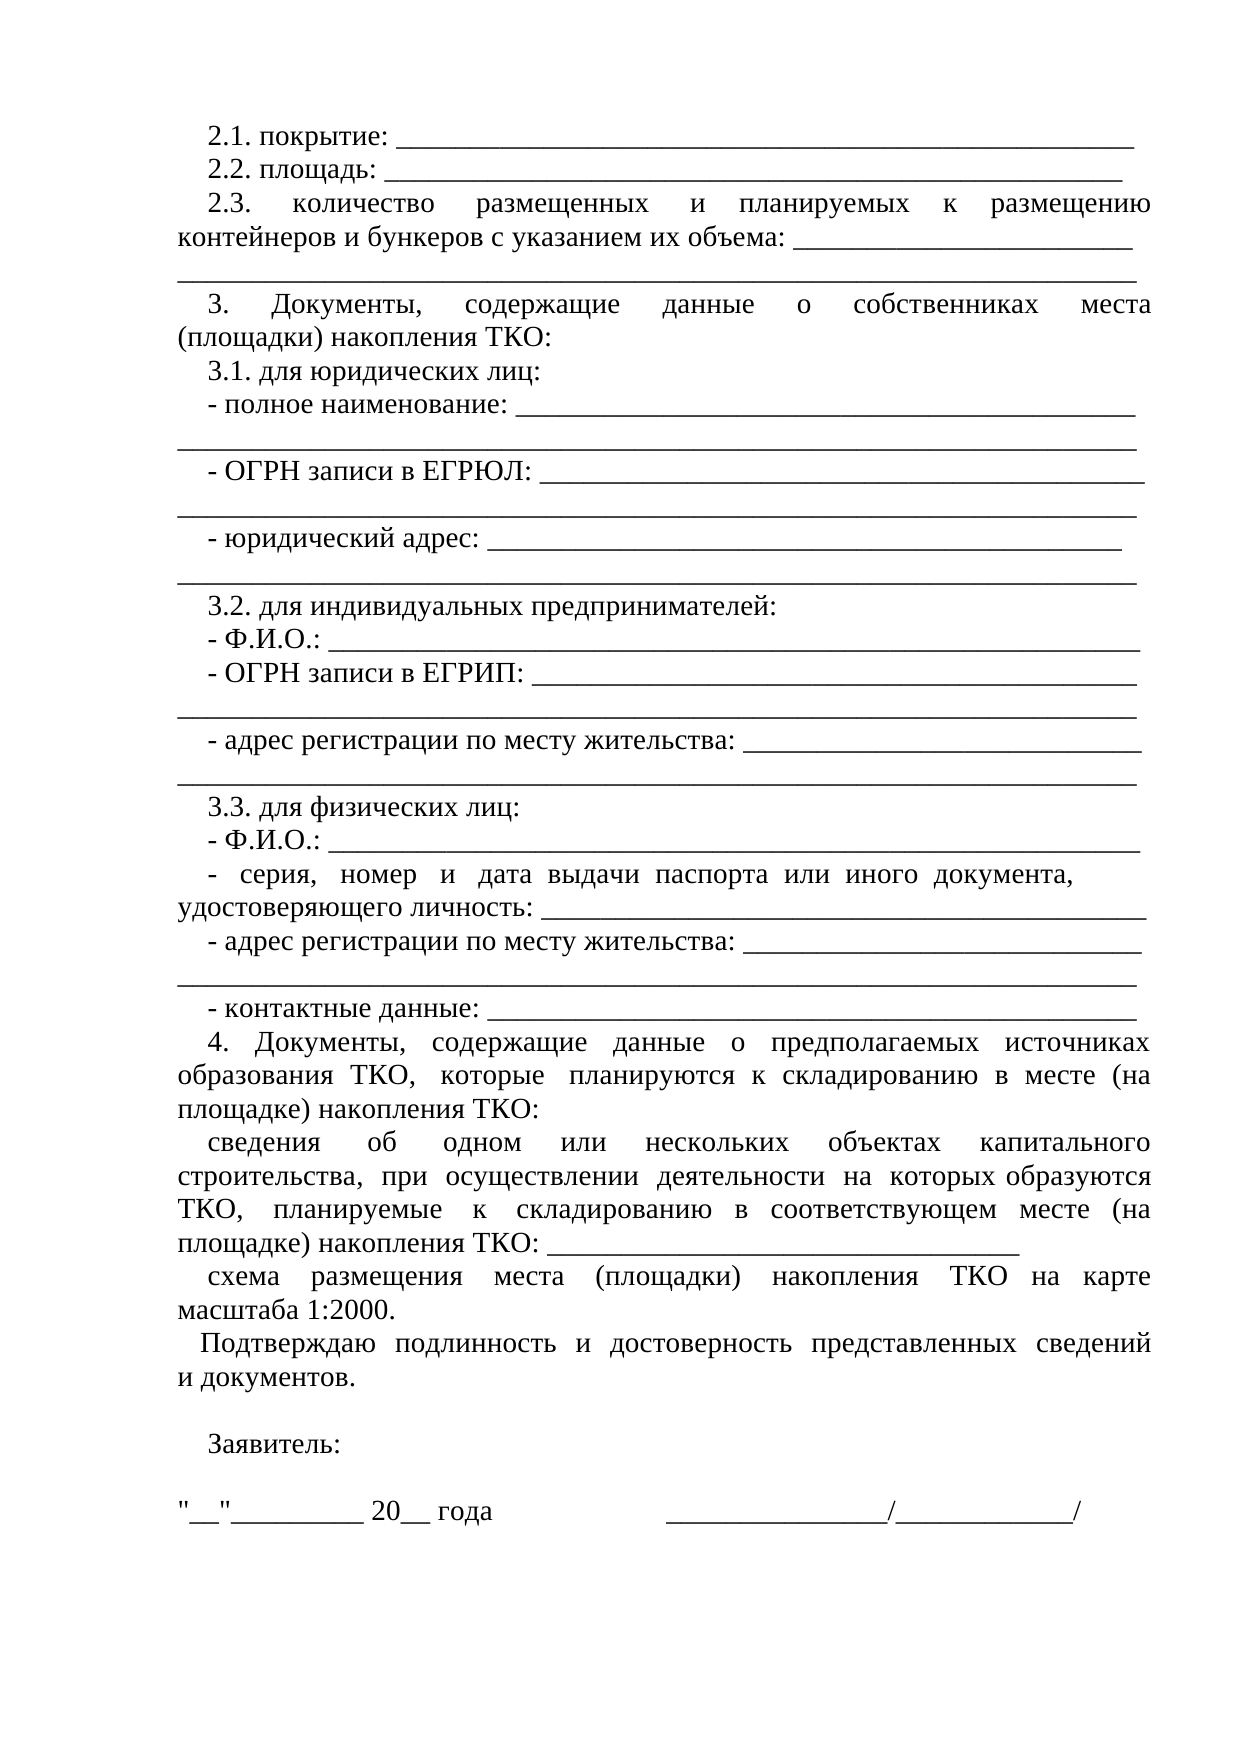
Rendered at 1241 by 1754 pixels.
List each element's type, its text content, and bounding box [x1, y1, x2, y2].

text удостоверяющего личность: _________________________________________ [177, 889, 1152, 923]
text - ОГРН записи в ЕГРЮЛ: _________________________________________ [177, 453, 1152, 487]
text 3.2. для индивидуальных предпринимателей: [177, 588, 1152, 621]
text _________________________________________________________________ [177, 252, 1152, 286]
text _________________________________________________________________ [177, 487, 1152, 521]
text "__"_________ 20__ года _______________/____________/ [177, 1460, 1152, 1527]
text 3.1. для юридических лиц: [177, 353, 1152, 386]
text _________________________________________________________________ [177, 420, 1152, 453]
text - полное наименование: __________________________________________ [177, 386, 1152, 420]
text Подтверждаю подлинность и достоверность представленных сведений и документов. [177, 1326, 1152, 1393]
text 3.3. для физических лиц: [177, 789, 1152, 822]
text - контактные данные: ____________________________________________ [177, 990, 1152, 1024]
text - серия, номер и дата выдачи паспорта или иного документа, [177, 856, 1152, 889]
text - адрес регистрации по месту жительства: ___________________________ [177, 923, 1152, 957]
text 3. Документы, содержащие данные о собственниках места (площадки) накопления ТКО: [177, 286, 1152, 353]
text - адрес регистрации по месту жительства: ___________________________ [177, 722, 1152, 755]
text 2.3. количество размещенных и планируемых к размещению контейнеров и бункеров с указанием их объема: _______________________ [177, 185, 1152, 252]
text 2.2. площадь: __________________________________________________ [177, 152, 1152, 185]
text Заявитель: [177, 1393, 1152, 1460]
text _________________________________________________________________ [177, 688, 1152, 722]
text _________________________________________________________________ [177, 755, 1152, 789]
text сведения об одном или нескольких объектах капитального строительства, при осуществлении деятельности на которых образуются ТКО, планируемые к складированию в соответствующем месте (на площадке) накопления ТКО: ________________________________ [177, 1124, 1152, 1258]
text _________________________________________________________________ [177, 957, 1152, 990]
text _________________________________________________________________ [177, 554, 1152, 588]
text - Ф.И.О.: _______________________________________________________ [177, 621, 1152, 655]
text - Ф.И.О.: _______________________________________________________ [177, 822, 1152, 856]
text 2.1. покрытие: __________________________________________________ [177, 118, 1152, 152]
text 4. Документы, содержащие данные о предполагаемых источниках образования ТКО, которые планируются к складированию в месте (на площадке) накопления ТКО: [177, 1024, 1152, 1124]
text - ОГРН записи в ЕГРИП: _________________________________________ [177, 655, 1152, 688]
text схема размещения места (площадки) накопления ТКО на карте масштаба 1:2000. [177, 1258, 1152, 1326]
text - юридический адрес: ___________________________________________ [177, 521, 1152, 554]
